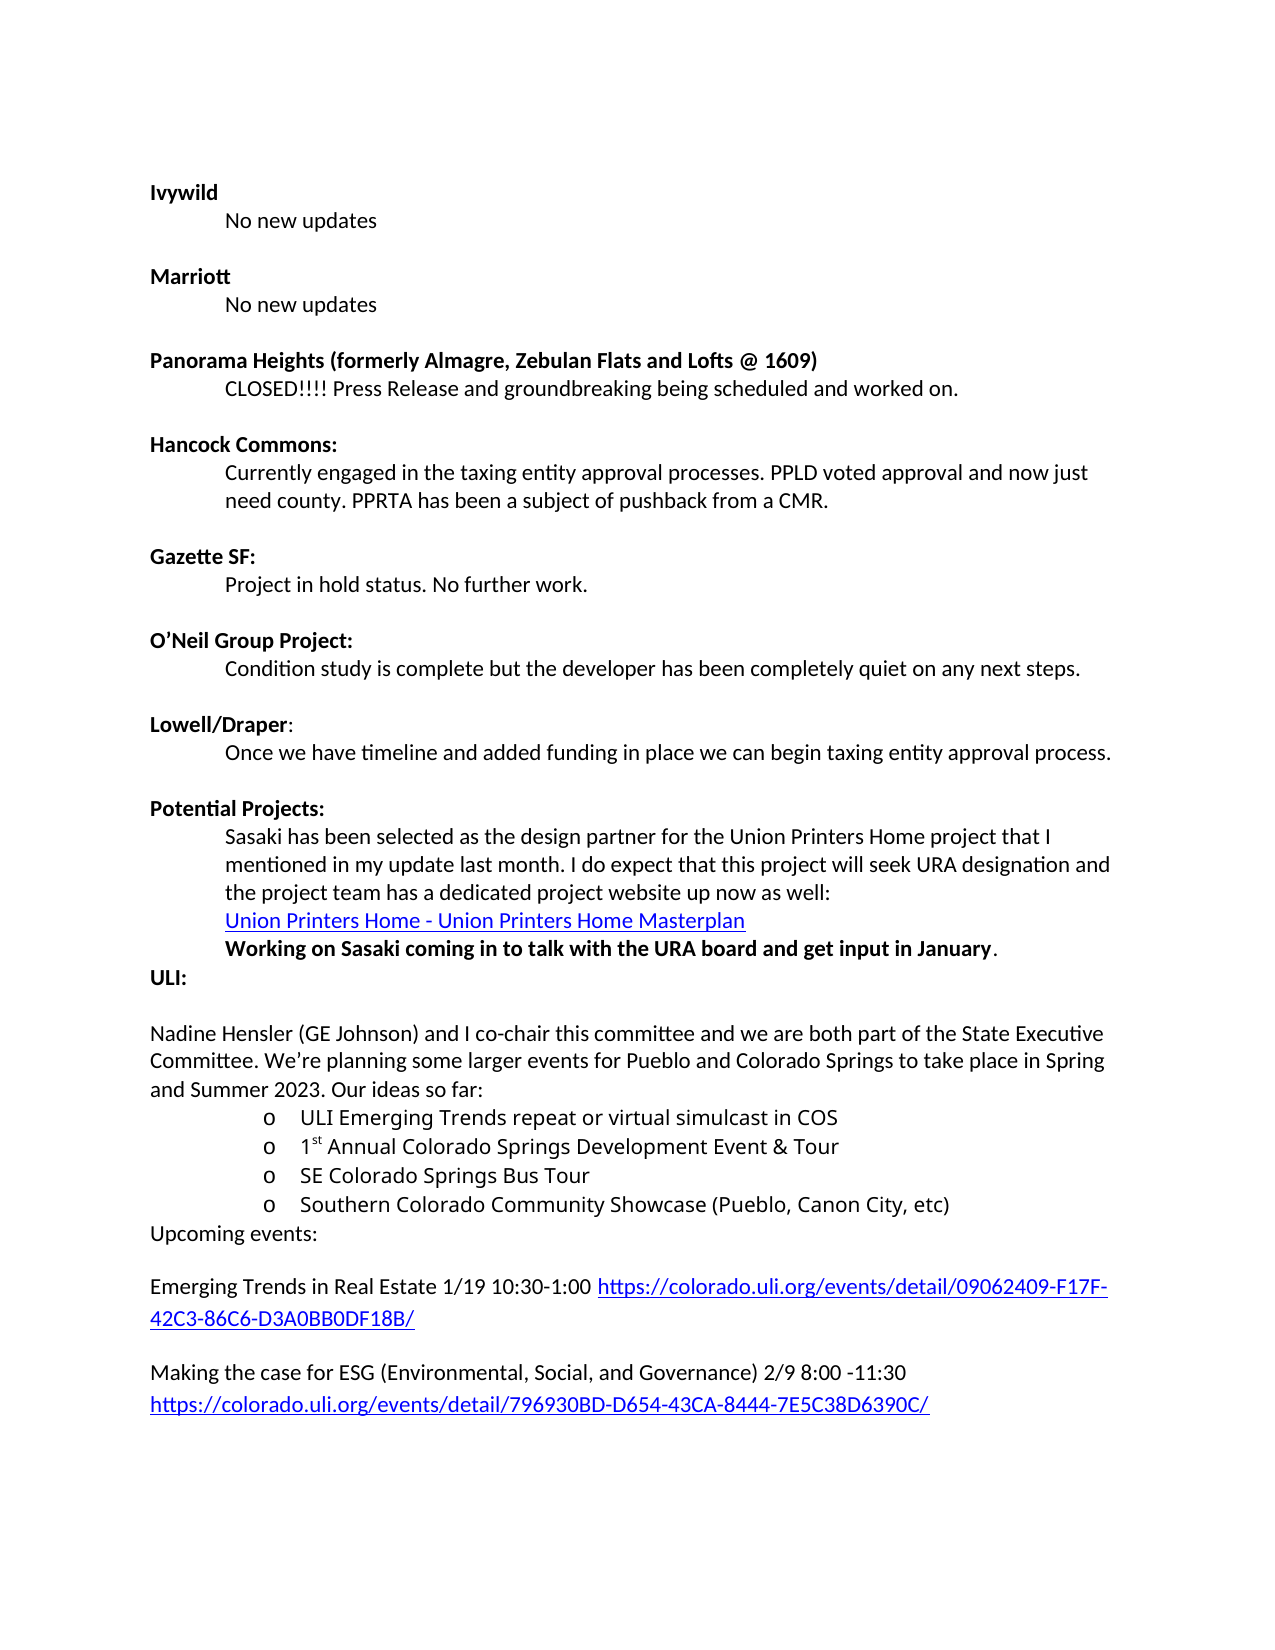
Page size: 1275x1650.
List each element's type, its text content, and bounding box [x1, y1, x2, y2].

text Condition study is complete but the developer has been completely quiet on any next steps. [225, 654, 1125, 682]
text Gazette SF: [150, 542, 1125, 570]
text Once we have timeline and added funding in place we can begin taxing entity approval process. [150, 738, 1125, 766]
text Panorama Heights (formerly Almagre, Zebulan Flats and Lofts @ 1609) [150, 346, 1125, 374]
text Currently engaged in the taxing entity approval processes. PPLD voted approval and now just need county. PPRTA has been a subject of pushback from a CMR. [225, 458, 1125, 514]
text Ivywild [150, 178, 1125, 206]
list 1st Annual Colorado Springs Development Event & Tour [262, 1132, 1125, 1161]
text Upcoming events: [150, 1219, 1125, 1247]
text O’Neil Group Project: [150, 626, 1125, 654]
list ULI Emerging Trends repeat or virtual simulcast in COS [262, 1103, 1125, 1132]
text Potential Projects: [150, 794, 1125, 822]
text No new updates [150, 206, 1125, 234]
text No new updates [225, 290, 1125, 318]
text Working on Sasaki coming in to talk with the URA board and get input in January. [150, 934, 1125, 963]
text Sasaki has been selected as the design partner for the Union Printers Home project that I mentioned in my update last month. I do expect that this project will seek URA designation and the project team has a dedicated project website up now as well: [225, 822, 1125, 907]
text Marriott [150, 262, 1125, 290]
text Hancock Commons: [150, 430, 1125, 458]
text Emerging Trends in Real Estate 1/19 10:30-1:00 https://colorado.uli.org/events/detail/09062409-F17F-42C3-86C6-D3A0BB0DF18B/ [150, 1272, 1125, 1333]
text ULI: [150, 963, 1125, 991]
text CLOSED!!!! Press Release and groundbreaking being scheduled and worked on. [225, 374, 1125, 402]
text Project in hold status. No further work. [225, 570, 1125, 598]
list SE Colorado Springs Bus Tour [262, 1161, 1125, 1190]
text Union Printers Home - Union Printers Home Masterplan [225, 907, 1125, 934]
text Making the case for ESG (Environmental, Social, and Governance) 2/9 8:00 -11:30 https://colorado.uli.org/events/detail/796930BD-D654-43CA-8444-7E5C38D6390C/ [150, 1358, 1125, 1418]
list Southern Colorado Community Showcase (Pueblo, Canon City, etc) [262, 1190, 1125, 1219]
text Nadine Hensler (GE Johnson) and I co-chair this committee and we are both part of the State Executive Committee. We’re planning some larger events for Pueblo and Colorado Springs to take place in Spring and Summer 2023. Our ideas so far: [150, 1019, 1125, 1103]
text Lowell/Draper: [150, 710, 1125, 738]
